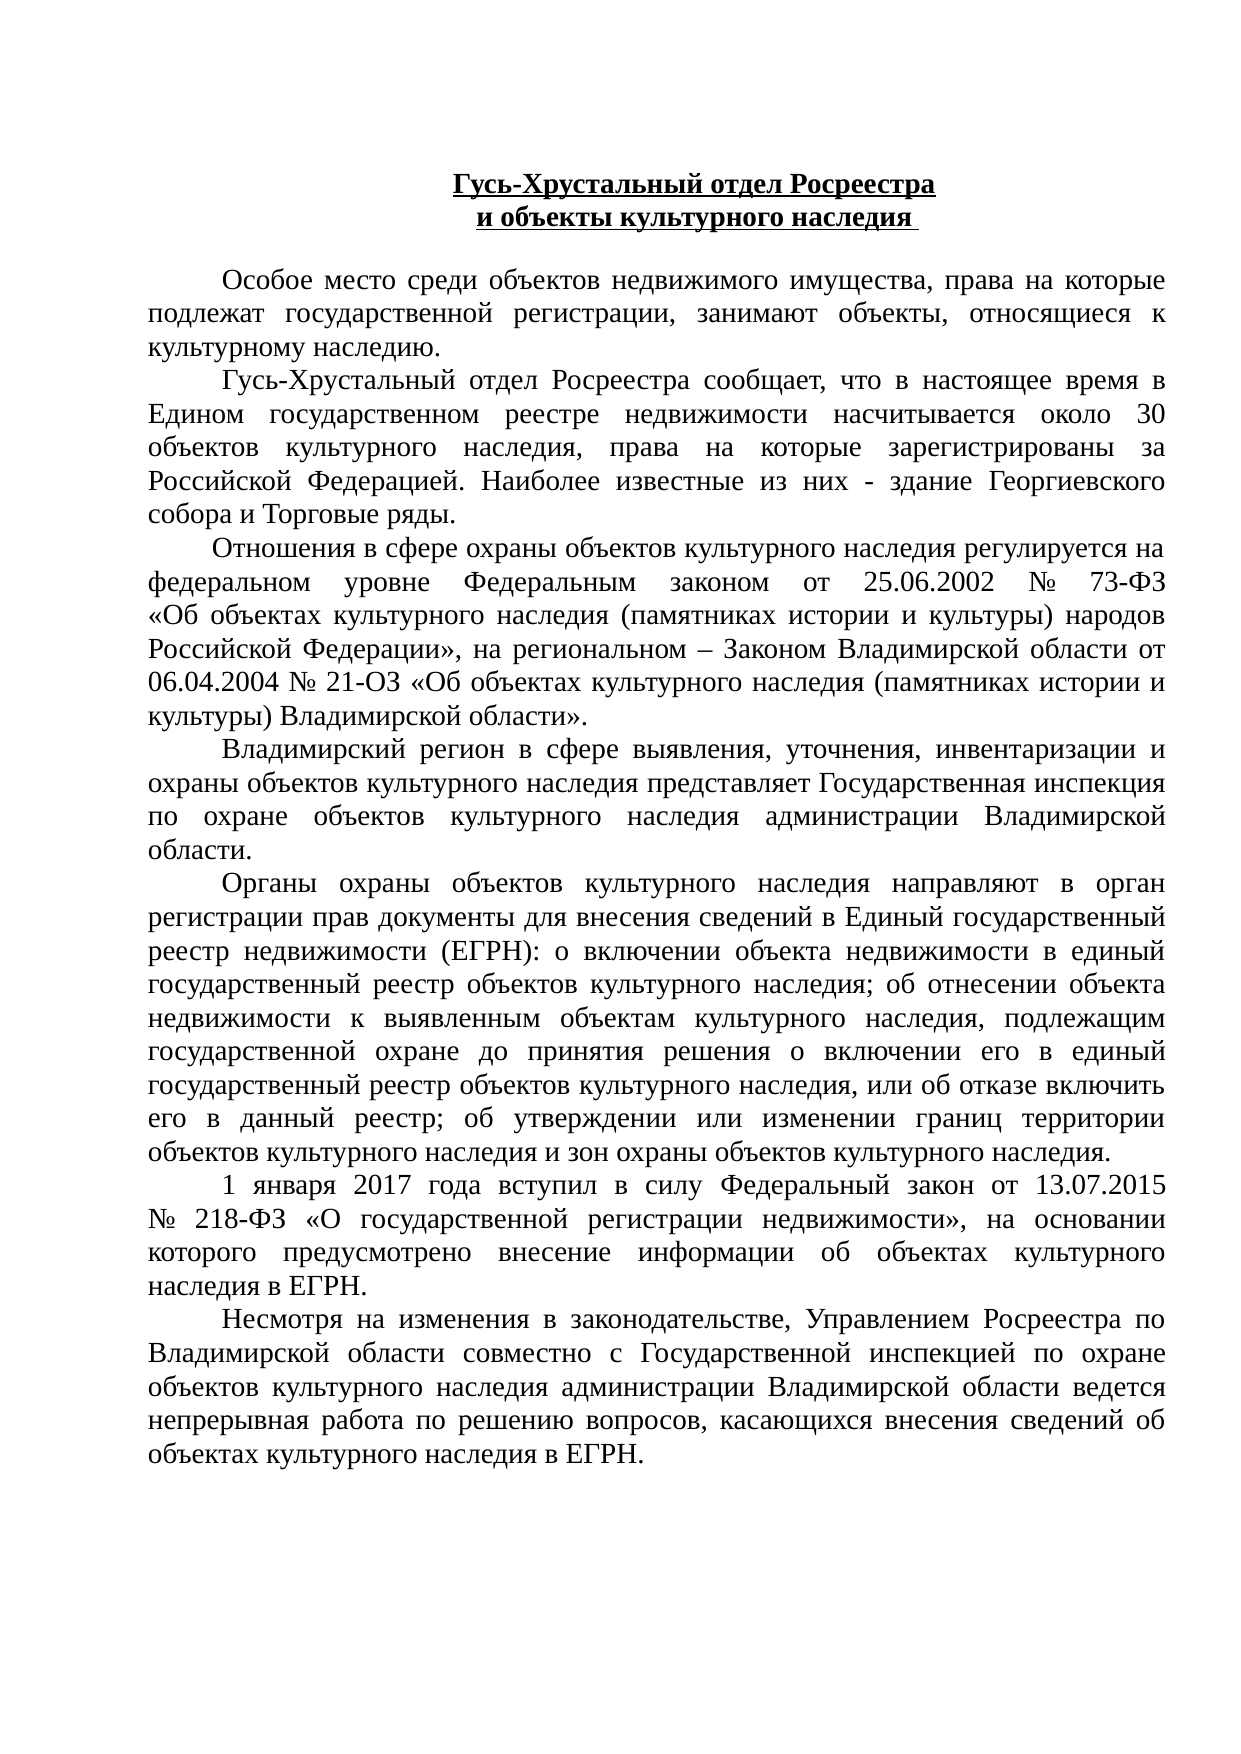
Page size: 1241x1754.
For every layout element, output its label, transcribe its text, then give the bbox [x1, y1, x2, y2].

text Владимирский регион в сфере выявления, уточнения, инвентаризации и охраны объектов культурного наследия представляет Государственная инспекция по охране объектов культурного наследия администрации Владимирской области. [148, 731, 1167, 866]
text и объекты культурного наследия [148, 199, 1167, 233]
text Отношения в сфере охраны объектов культурного наследия регулируется на федеральном уровне Федеральным законом от 25.06.2002 № 73-ФЗ «Об объектах культурного наследия (памятниках истории и культуры) народов Российской Федерации», на региональном – Законом Владимирской области от 06.04.2004 № 21-ОЗ «Об объектах культурного наследия (памятниках истории и культуры) Владимирской области». [148, 530, 1167, 731]
text Гусь-Хрустальный отдел Росреестра [148, 166, 1167, 199]
text Особое место среди объектов недвижимого имущества, права на которые подлежат государственной регистрации, занимают объекты, относящиеся к культурному наследию. [148, 262, 1167, 362]
text Гусь-Хрустальный отдел Росреестра сообщает, что в настоящее время в Едином государственном реестре недвижимости насчитывается около 30 объектов культурного наследия, права на которые зарегистрированы за Российской Федерацией. Наиболее известные из них - здание Георгиевского собора и Торговые ряды. [148, 362, 1167, 530]
text Органы охраны объектов культурного наследия направляют в орган регистрации прав документы для внесения сведений в Единый государственный реестр недвижимости (ЕГРН): о включении объекта недвижимости в единый государственный реестр объектов культурного наследия; об отнесении объекта недвижимости к выявленным объектам культурного наследия, подлежащим государственной охране до принятия решения о включении его в единый государственный реестр объектов культурного наследия, или об отказе включить его в данный реестр; об утверждении или изменении границ территории объектов культурного наследия и зон охраны объектов культурного наследия. [148, 866, 1167, 1167]
text Несмотря на изменения в законодательстве, Управлением Росреестра по Владимирской области совместно с Государственной инспекцией по охране объектов культурного наследия администрации Владимирской области ведется непрерывная работа по решению вопросов, касающихся внесения сведений об объектах культурного наследия в ЕГРН. [148, 1302, 1167, 1469]
text 1 января 2017 года вступил в силу Федеральный закон от 13.07.2015 № 218-ФЗ «О государственной регистрации недвижимости», на основании которого предусмотрено внесение информации об объектах культурного наследия в ЕГРН. [148, 1167, 1167, 1302]
